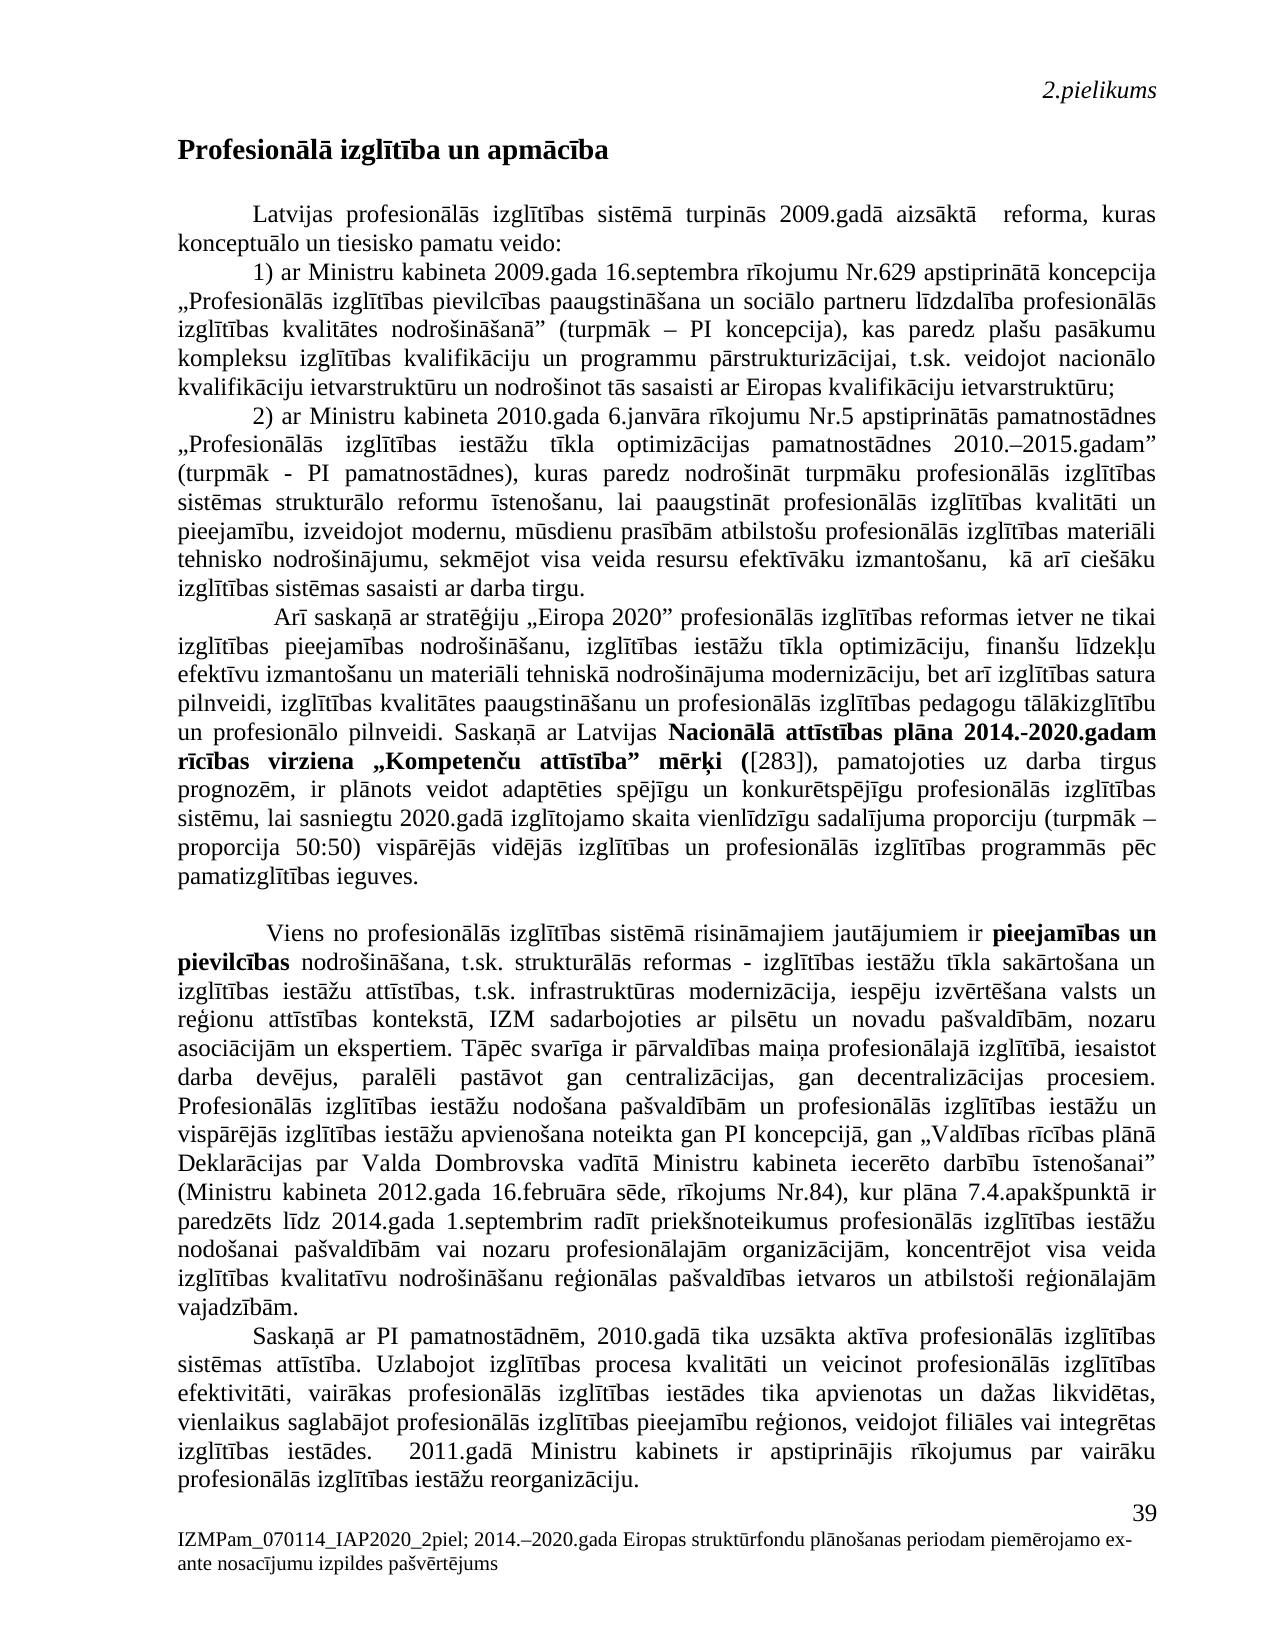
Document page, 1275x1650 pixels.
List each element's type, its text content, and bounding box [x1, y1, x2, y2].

text Latvijas profesionālās izglītības sistēmā turpinās 2009.gadā aizsāktā reforma, kuras konceptuālo un tiesisko pamatu veido: [177, 199, 1157, 257]
text Arī saskaņā ar stratēģiju „Eiropa 2020” profesionālās izglītības reformas ietver ne tikai izglītības pieejamības nodrošināšanu, izglītības iestāžu tīkla optimizāciju, finanšu līdzekļu efektīvu izmantošanu un materiāli tehniskā nodrošinājuma modernizāciju, bet arī izglītības satura pilnveidi, izglītības kvalitātes paaugstināšanu un profesionālās izglītības pedagogu tālākizglītību un profesionālo pilnveidi. Saskaņā ar Latvijas Nacionālā attīstības plāna 2014.-2020.gadam rīcības virziena „Kompetenču attīstība” mērķi ([283]), pamatojoties uz darba tirgus prognozēm, ir plānots veidot adaptēties spējīgu un konkurētspējīgu profesionālās izglītības sistēmu, lai sasniegtu 2020.gadā izglītojamo skaita vienlīdzīgu sadalījuma proporciju (turpmāk – proporcija 50:50) vispārējās vidējās izglītības un profesionālās izglītības programmās pēc pamatizglītības ieguves. [177, 602, 1157, 889]
text 2) ar Ministru kabineta 2010.gada 6.janvāra Nr.5 apstiprinātās pamatnostādnes „Profesionālās izglītības iestāžu tīkla optimizācijas pamatnostādnes 2010.–2015.gadam” (turpmāk - PI pamatnostādnes), kuras paredz nodrošināt turpmāku profesionālās izglītības sistēmas strukturālo reformu īstenošanu, lai paaugstināt profesionālās izglītības kvalitāti un pieejamību, izveidojot modernu, mūsdienu prasībām atbilstošu profesionālās izglītības materiāli tehnisko nodrošinājumu, sekmējot visa veida resursu efektīvāku izmantošanu, kā arī ciešāku izglītības sistēmas sasaisti ar darba tirgu. [177, 401, 1157, 602]
text 1) ar Ministru kabineta 2009.gada 16.septembra rīkojumu Nr.629 apstiprinātā koncepcija „Profesionālās izglītības pievilcības paaugstināšana un sociālo partneru līdzdalība profesionālās izglītības kvalitātes nodrošināšanā” (turpmāk – PI koncepcija), kas paredz plašu pasākumu kompleksu izglītības kvalifikāciju un programmu pārstrukturizācijai, t.sk. veidojot nacionālo kvalifikāciju ietvarstruktūru un nodrošinot tās sasaisti ar Eiropas kvalifikāciju ietvarstruktūru; [177, 257, 1157, 401]
text Viens no profesionālās izglītības sistēmā risināmajiem jautājumiem ir pieejamības un pievilcības nodrošināšana, t.sk. strukturālās reformas - izglītības iestāžu tīkla sakārtošana un izglītības iestāžu attīstības, t.sk. infrastruktūras modernizācija, iespēju izvērtēšana valsts un reģionu attīstības kontekstā, IZM sadarbojoties ar pilsētu un novadu pašvaldībām, nozaru asociācijām un ekspertiem. Tāpēc svarīga ir pārvaldības maiņa profesionālajā izglītībā, iesaistot darba devējus, paralēli pastāvot gan centralizācijas, gan decentralizācijas procesiem. Profesionālās izglītības iestāžu nodošana pašvaldībām un profesionālās izglītības iestāžu un vispārējās izglītības iestāžu apvienošana noteikta gan PI koncepcijā, gan „Valdības rīcības plānā Deklarācijas par Valda Dombrovska vadītā Ministru kabineta iecerēto darbību īstenošanai” (Ministru kabineta 2012.gada 16.februāra sēde, rīkojums Nr.84), kur plāna 7.4.apakšpunktā ir paredzēts līdz 2014.gada 1.septembrim radīt priekšnoteikumus profesionālās izglītības iestāžu nodošanai pašvaldībām vai nozaru profesionālajām organizācijām, koncentrējot visa veida izglītības kvalitatīvu nodrošināšanu reģionālas pašvaldības ietvaros un atbilstoši reģionālajām vajadzībām. [177, 918, 1157, 1321]
text Profesionālā izglītība un apmācība [177, 132, 1157, 166]
text Saskaņā ar PI pamatnostādnēm, 2010.gadā tika uzsākta aktīva profesionālās izglītības sistēmas attīstība. Uzlabojot izglītības procesa kvalitāti un veicinot profesionālās izglītības efektivitāti, vairākas profesionālās izglītības iestādes tika apvienotas un dažas likvidētas, vienlaikus saglabājot profesionālās izglītības pieejamību reģionos, veidojot filiāles vai integrētas izglītības iestādes. 2011.gadā Ministru kabinets ir apstiprinājis rīkojumus par vairāku profesionālās izglītības iestāžu reorganizāciju. [177, 1321, 1157, 1493]
